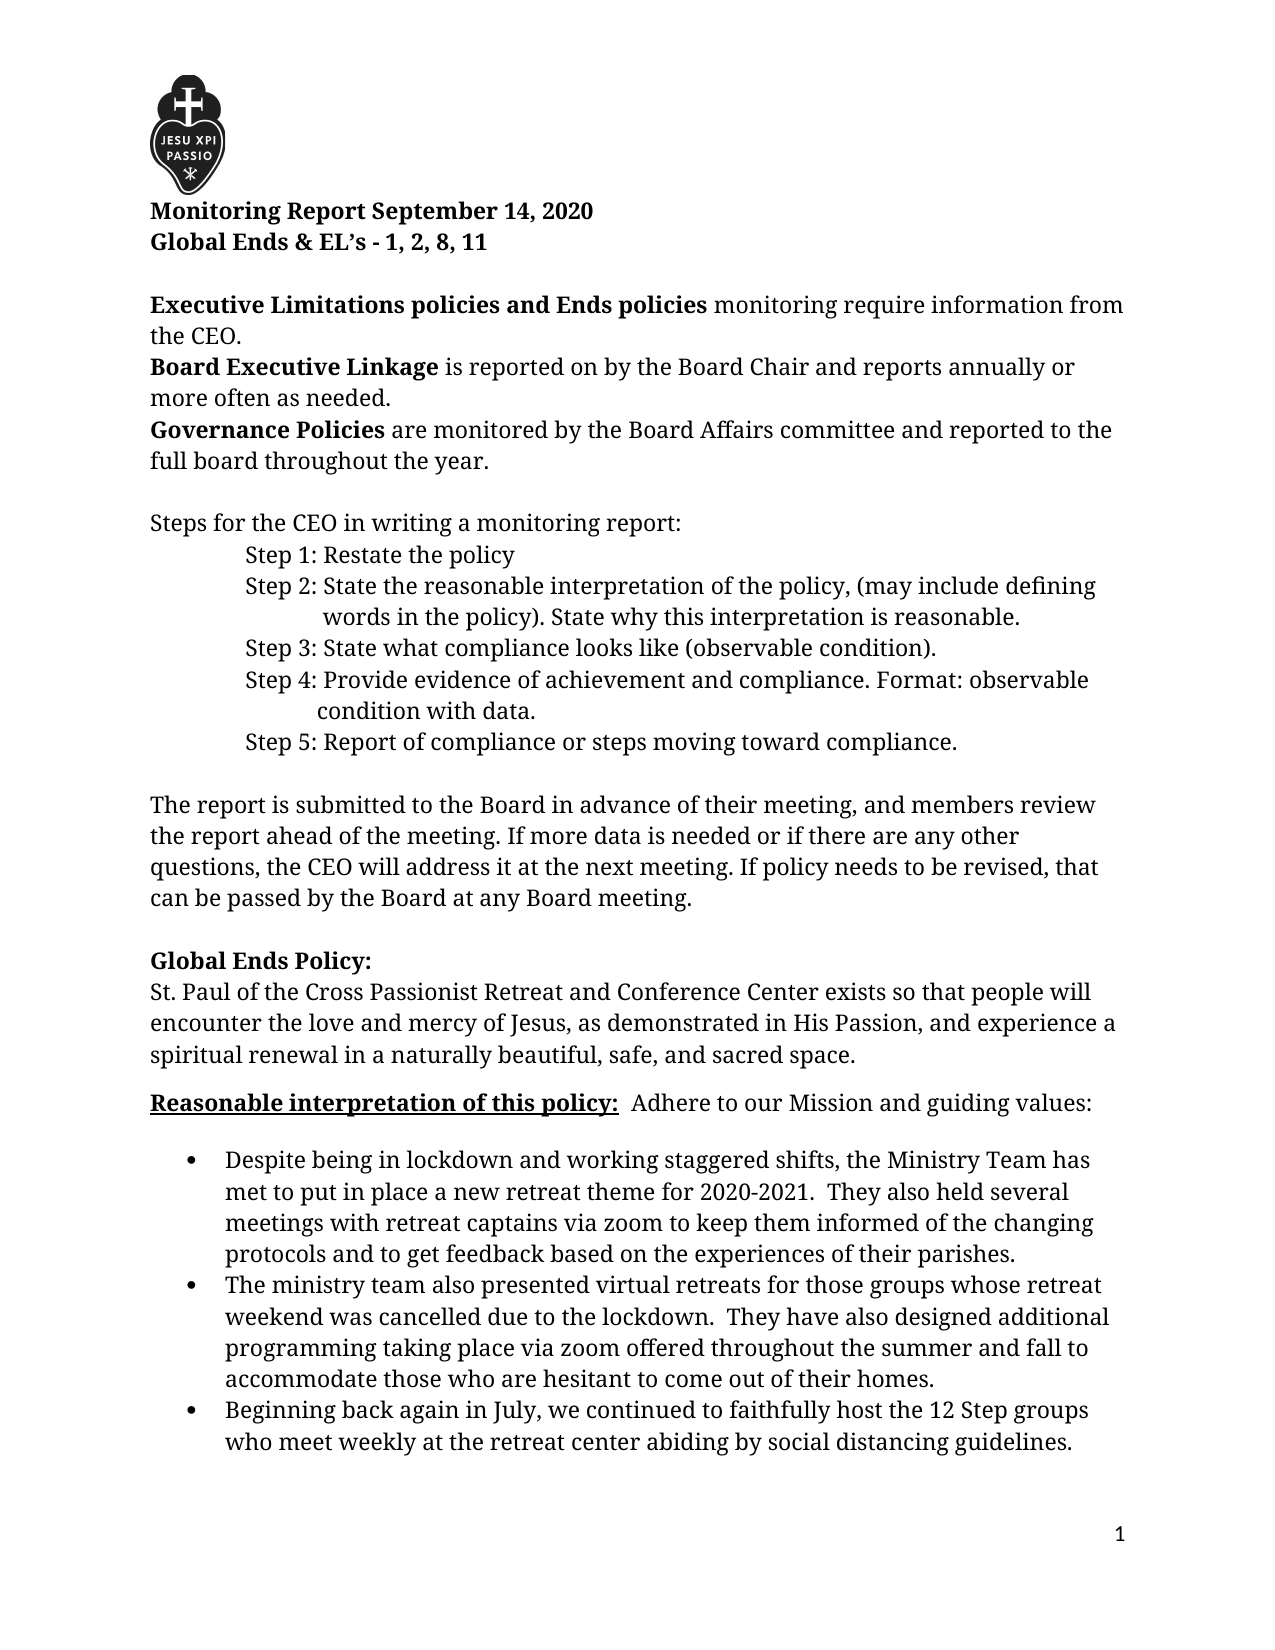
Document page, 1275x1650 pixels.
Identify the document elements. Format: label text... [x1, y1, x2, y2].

text condition with data. [150, 695, 1125, 726]
text St. Paul of the Cross Passionist Retreat and Conference Center exists so that people will encounter the love and mercy of Jesus, as demonstrated in His Passion, and experience a spiritual renewal in a naturally beautiful, safe, and sacred space. [150, 976, 1125, 1070]
text Board Executive Linkage is reported on by the Board Chair and reports annually or more often as needed. [150, 351, 1125, 414]
list Beginning back again in July, we continued to faithfully host the 12 Step groups who meet weekly at the retreat center abiding by social distancing guidelines. [187, 1394, 1125, 1457]
text Step 2: State the reasonable interpretation of the policy, (may include defining [150, 570, 1125, 601]
text Steps for the CEO in writing a monitoring report: [150, 507, 1125, 539]
text Global Ends Policy: [150, 945, 1125, 976]
picture [150, 75, 226, 195]
text Step 3: State what compliance looks like (observable condition). [150, 632, 1125, 664]
text Step 1: Restate the policy [150, 539, 1125, 570]
list Despite being in lockdown and working staggered shifts, the Ministry Team has met to put in place a new retreat theme for 2020-2021. They also held several meetings with retreat captains via zoom to keep them informed of the changing protocols and to get feedback based on the experiences of their parishes. [187, 1144, 1125, 1269]
text Executive Limitations policies and Ends policies monitoring require information from the CEO. [150, 289, 1125, 351]
text words in the policy). State why this interpretation is reasonable. [150, 601, 1125, 632]
text Governance Policies are monitored by the Board Affairs committee and reported to the full board throughout the year. [150, 414, 1125, 476]
text Reasonable interpretation of this policy: Adhere to our Mission and guiding values: [150, 1087, 1125, 1118]
text Monitoring Report September 14, 2020 [150, 195, 1125, 226]
text The report is submitted to the Board in advance of their meeting, and members review the report ahead of the meeting. If more data is needed or if there are any other questions, the CEO will address it at the next meeting. If policy needs to be revised, that can be passed by the Board at any Board meeting. [150, 789, 1125, 914]
list The ministry team also presented virtual retreats for those groups whose retreat weekend was cancelled due to the lockdown. They have also designed additional programming taking place via zoom offered throughout the summer and fall to accommodate those who are hesitant to come out of their homes. [187, 1269, 1125, 1394]
text Global Ends & EL’s - 1, 2, 8, 11 [150, 226, 1125, 257]
text Step 4: Provide evidence of achievement and compliance. Format: observable [150, 664, 1125, 695]
text Step 5: Report of compliance or steps moving toward compliance. [150, 726, 1125, 757]
